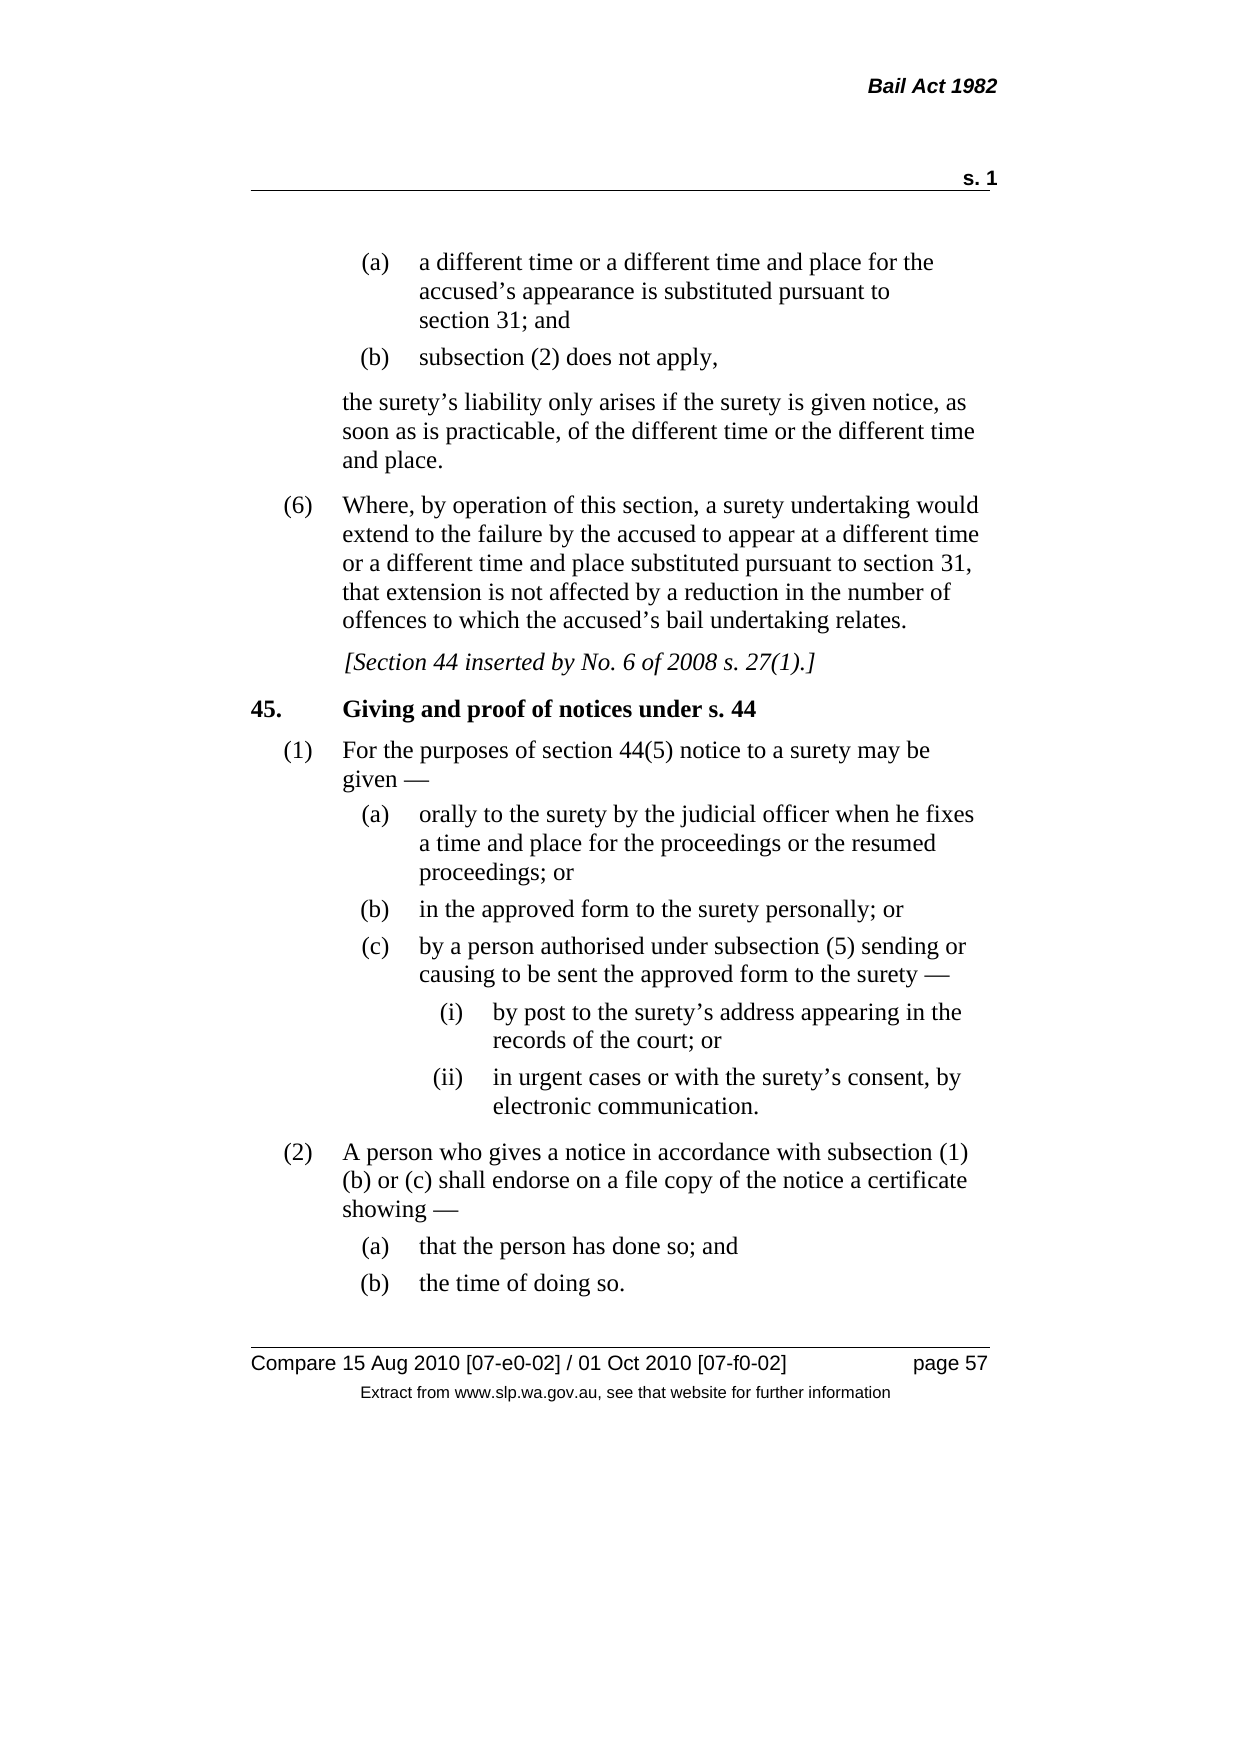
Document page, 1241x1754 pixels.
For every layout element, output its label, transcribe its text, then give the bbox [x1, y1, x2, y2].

text (i) by post to the surety’s address appearing in the records of the court; or [251, 997, 990, 1054]
text (b) in the approved form to the surety personally; or [251, 894, 990, 922]
text (a) a different time or a different time and place for the accused’s appearance is substituted pursuant to section 31; and [251, 247, 990, 334]
text (a) orally to the surety by the judicial officer when he fixes a time and place for the proceedings or the resumed proceedings; or [251, 799, 990, 885]
text (6) Where, by operation of this section, a surety undertaking would extend to the failure by the accused to appear at a different time or a different time and place substituted pursuant to section 31, that extension is not affected by a reduction in the number of offences to which the accused’s bail undertaking relates. [251, 490, 990, 634]
text (a) that the person has done so; and [251, 1231, 990, 1260]
text (1) For the purposes of section 44(5) notice to a surety may be given — [251, 735, 990, 793]
text (b) the time of doing so. [251, 1268, 990, 1297]
text (b) subsection (2) does not apply, [251, 342, 990, 371]
text [Section 44 inserted by No. 6 of 2008 s. 27(1).] [251, 647, 990, 675]
subtitle 45. Giving and proof of notices under s. 44 [251, 694, 990, 723]
text the surety’s liability only arises if the surety is given notice, as soon as is practicable, of the different time or the different time and place. [251, 387, 990, 474]
text (2) A person who gives a notice in accordance with subsection (1)(b) or (c) shall endorse on a file copy of the notice a certificate showing — [251, 1137, 990, 1223]
text (c) by a person authorised under subsection (5) sending or causing to be sent the approved form to the surety — [251, 931, 990, 988]
text (ii) in urgent cases or with the surety’s consent, by electronic communication. [251, 1062, 990, 1120]
